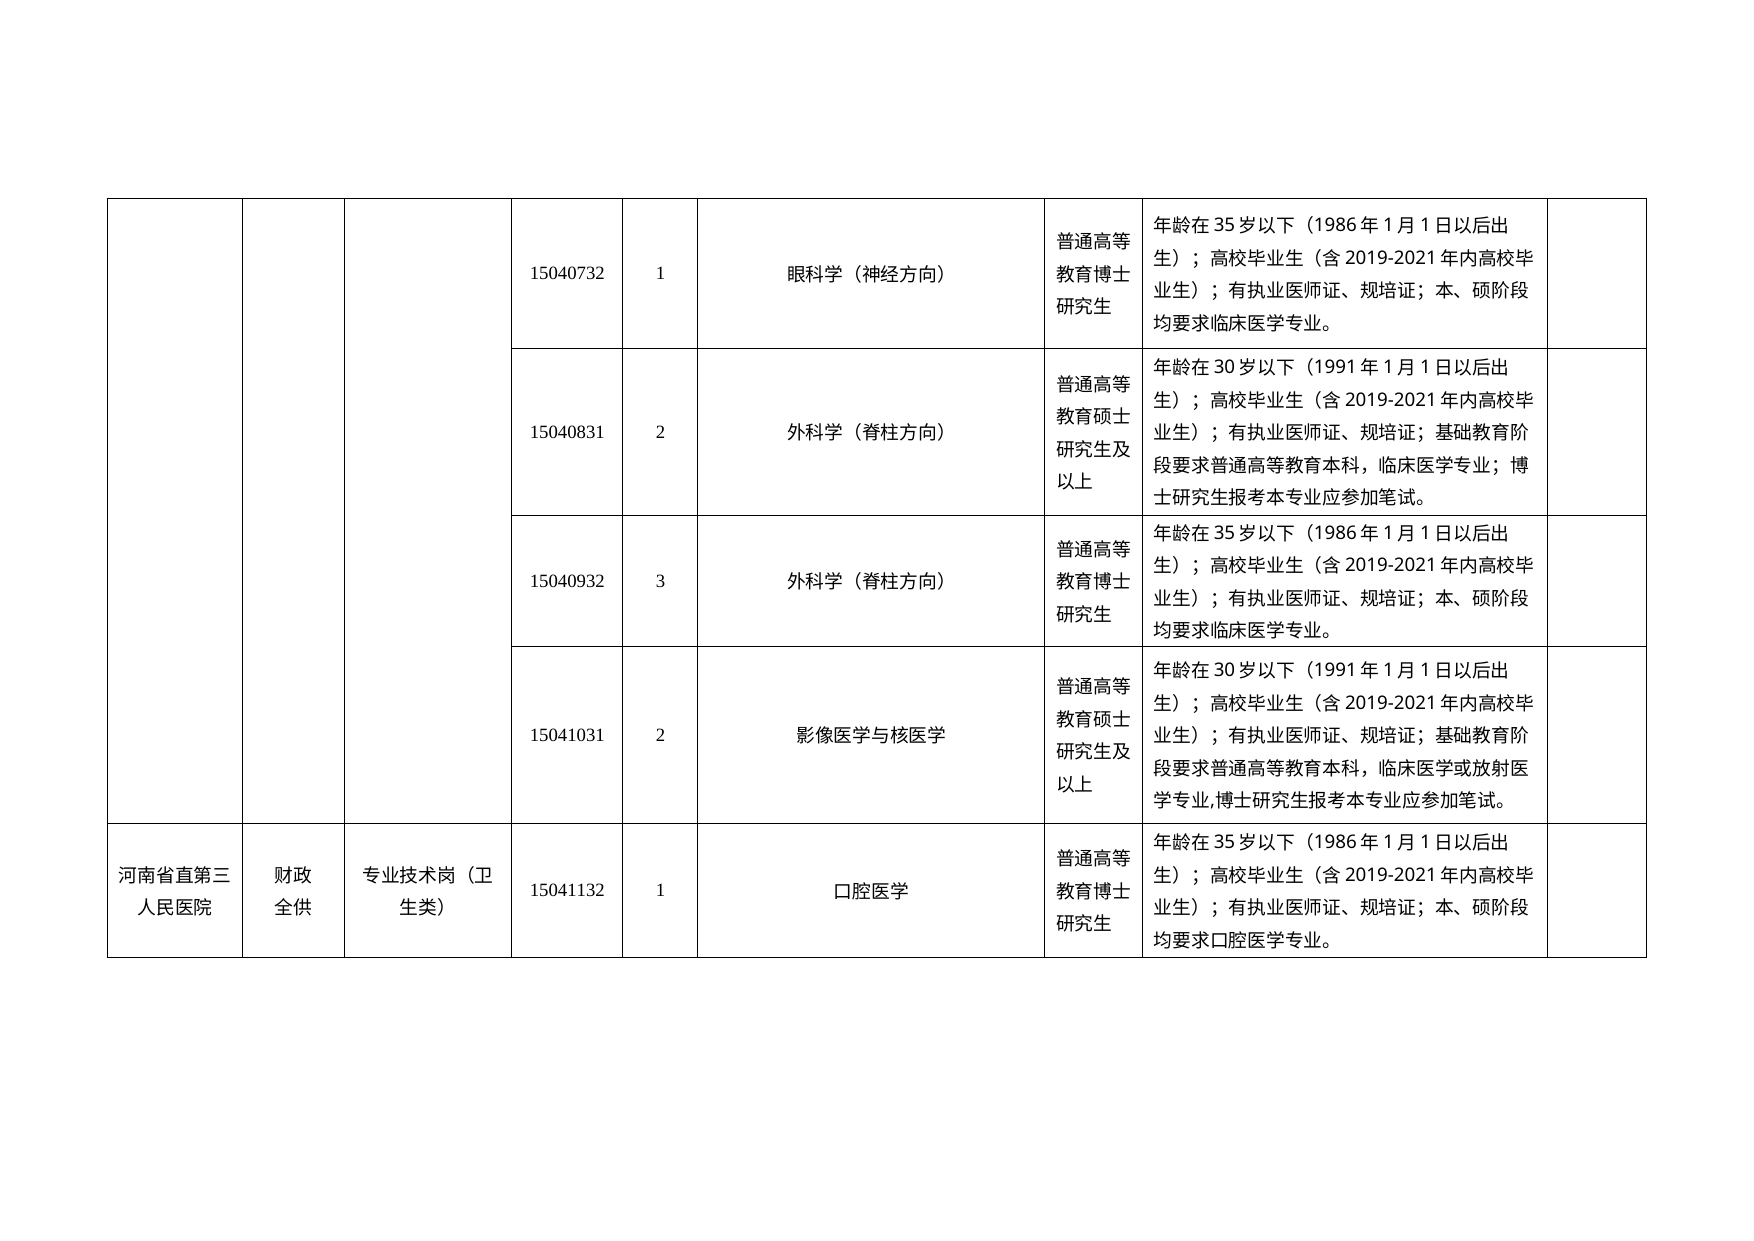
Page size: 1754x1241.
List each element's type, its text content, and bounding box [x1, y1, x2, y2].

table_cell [1143, 349, 1547, 515]
table_cell 年龄在30岁以下（1991年1月1日以后出生）；高校毕业生（含2019-2021年内高校毕业生）；有执业医师证、规培证；基础教育阶段要求普通高等教育本科，临床医学或放射医学专业,博士研究生报考本专业应参加笔试。 [1143, 647, 1547, 822]
table_cell 15040932 [512, 516, 622, 646]
table_cell 外科学（脊柱方向） [698, 516, 1044, 646]
table_cell 2 [623, 647, 697, 822]
table_cell 普通高等教育硕士研究生及以上 [1045, 647, 1142, 822]
table_cell 年龄在35岁以下（1986年1月1日以后出生）；高校毕业生（含2019-2021年内高校毕业生）；有执业医师证、规培证；本、硕阶段均要求临床医学专业。 [1143, 516, 1547, 646]
table_cell [1548, 647, 1646, 822]
table_cell 眼科学（神经方向） [698, 199, 1044, 348]
table_cell 15040732 [512, 199, 622, 348]
table_cell 财政 全供 [243, 824, 344, 957]
table_cell 普通高等教育博士研究生 [1045, 516, 1142, 646]
table_cell 年龄在35岁以下（1986年1月1日以后出生）；高校毕业生（含2019-2021年内高校毕业生）；有执业医师证、规培证；本、硕阶段均要求临床医学专业。 [1143, 199, 1547, 348]
table_cell 15040831 [512, 349, 622, 515]
table_cell 普通高等教育硕士研究生及以上 [1045, 349, 1142, 515]
table_cell 15041031 [512, 647, 622, 822]
table_cell [1548, 349, 1646, 515]
table_cell [1548, 824, 1646, 957]
table_cell 外科学（脊柱方向） [698, 349, 1044, 515]
table_cell 普通高等教育博士研究生 [1045, 824, 1142, 957]
table_cell [1548, 199, 1646, 348]
table_cell 2 [623, 349, 697, 515]
table_cell 专业技术岗（卫生类） [345, 824, 511, 957]
table_cell 影像医学与核医学 [698, 647, 1044, 822]
table_cell 3 [623, 516, 697, 646]
table_cell 口腔医学 [698, 824, 1044, 957]
table_cell 河南省直第三人民医院 [108, 824, 242, 957]
table_cell [1548, 516, 1646, 646]
table_cell 普通高等教育博士研究生 [1045, 199, 1142, 348]
table_cell 15041132 [512, 824, 622, 957]
table_cell 年龄在35岁以下（1986年1月1日以后出生）；高校毕业生（含2019-2021年内高校毕业生）；有执业医师证、规培证；本、硕阶段均要求口腔医学专业。 [1143, 824, 1547, 957]
table_cell 1 [623, 824, 697, 957]
table_cell 1 [623, 199, 697, 348]
